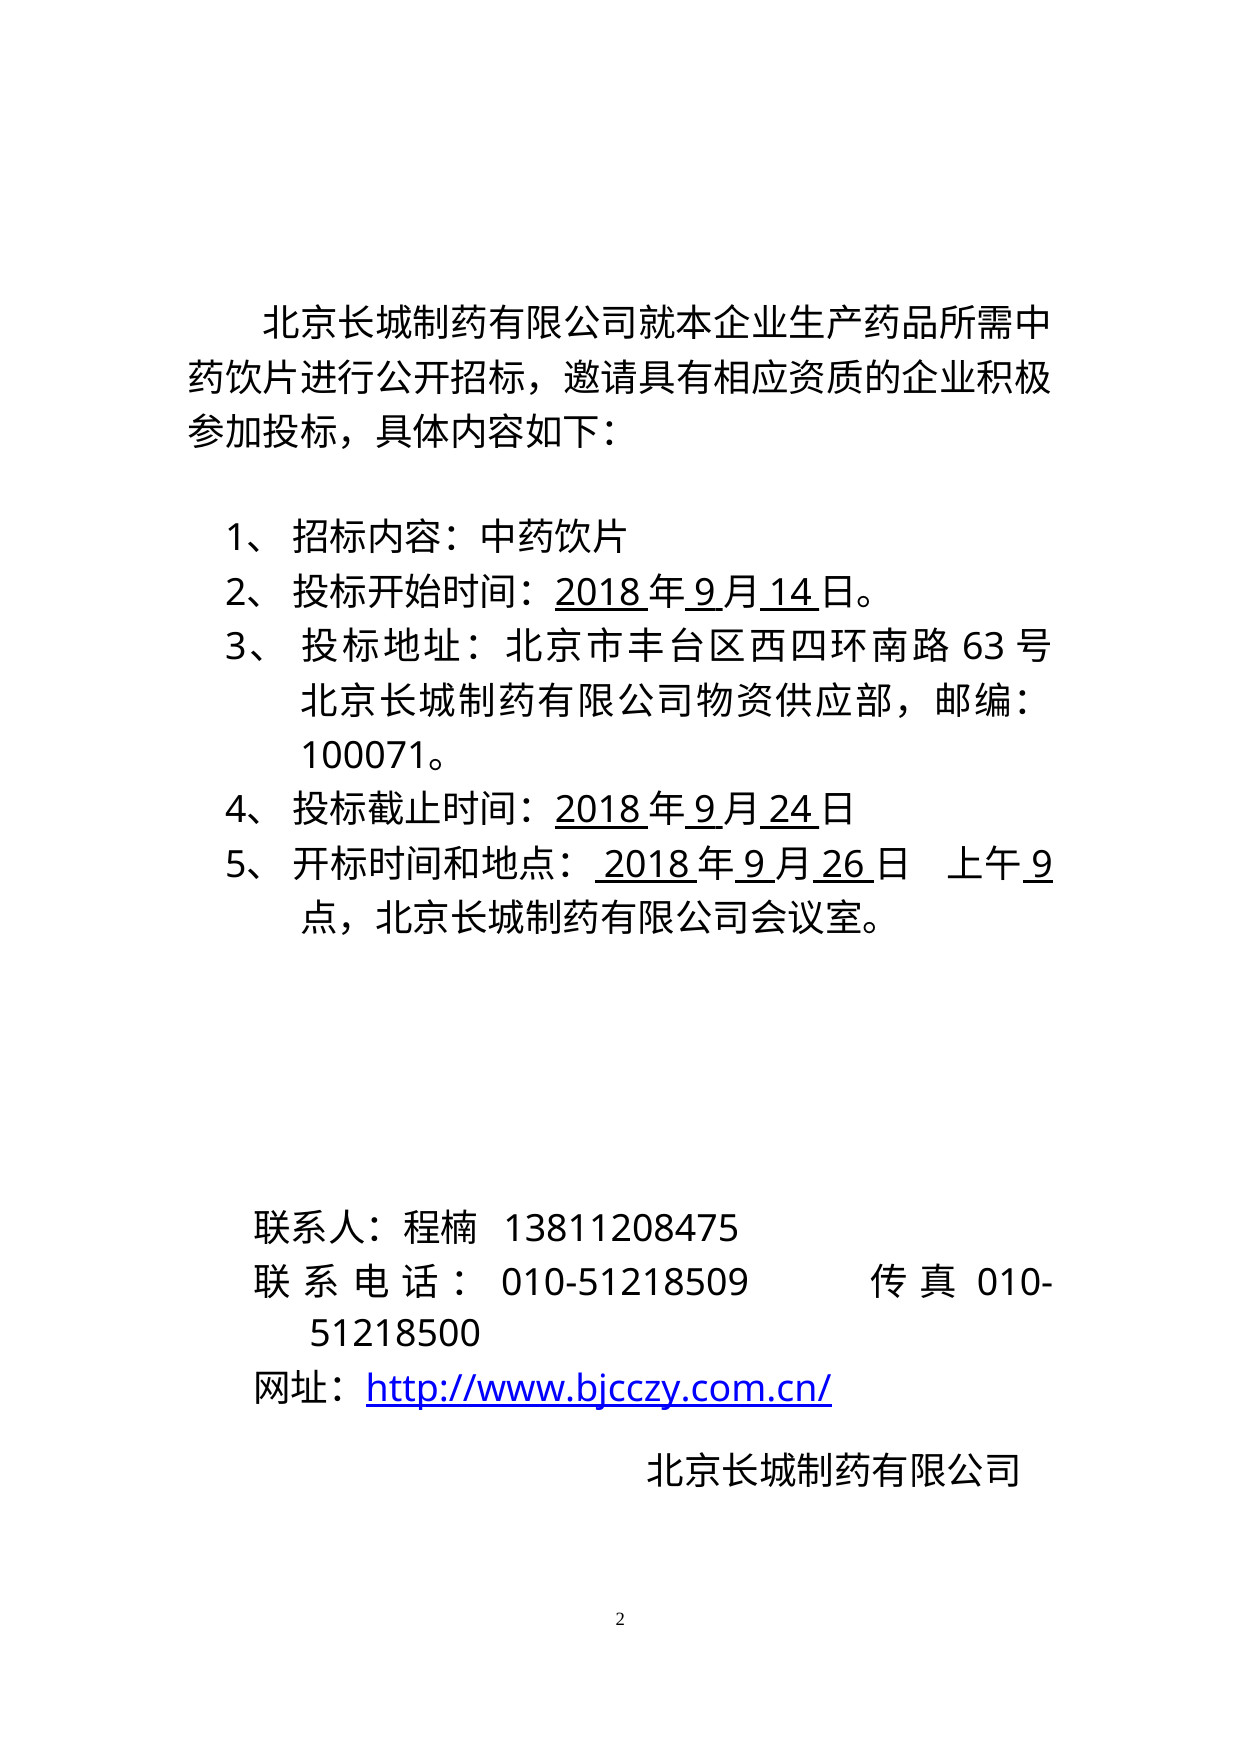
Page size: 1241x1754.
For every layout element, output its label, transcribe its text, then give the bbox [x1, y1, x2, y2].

text 北京长城制药有限公司 [309, 1441, 1053, 1495]
text 联系电话：010-51218509 传真010-51218500 [253, 1252, 1053, 1358]
text 网址：http://www.bjcczy.com.cn/ [253, 1358, 1053, 1412]
text 4、 投标截止时间：2018年 9月 24日 [187, 779, 1053, 834]
text 5、 开标时间和地点： 2018年 9 月 26 日 上午 9点，北京长城制药有限公司会议室。 [225, 834, 1053, 942]
text 2、 投标开始时间：2018年 9月 14日。 [187, 562, 1053, 616]
text 北京长城制药有限公司就本企业生产药品所需中药饮片进行公开招标，邀请具有相应资质的企业积极参加投标，具体内容如下： [187, 293, 1053, 456]
text 3、 投标地址：北京市丰台区西四环南路63号 北京长城制药有限公司物资供应部，邮编：100071。 [225, 616, 1053, 779]
text 1、 招标内容：中药饮片 [187, 507, 1053, 562]
text 联系人：程楠 13811208475 [253, 1198, 1053, 1252]
